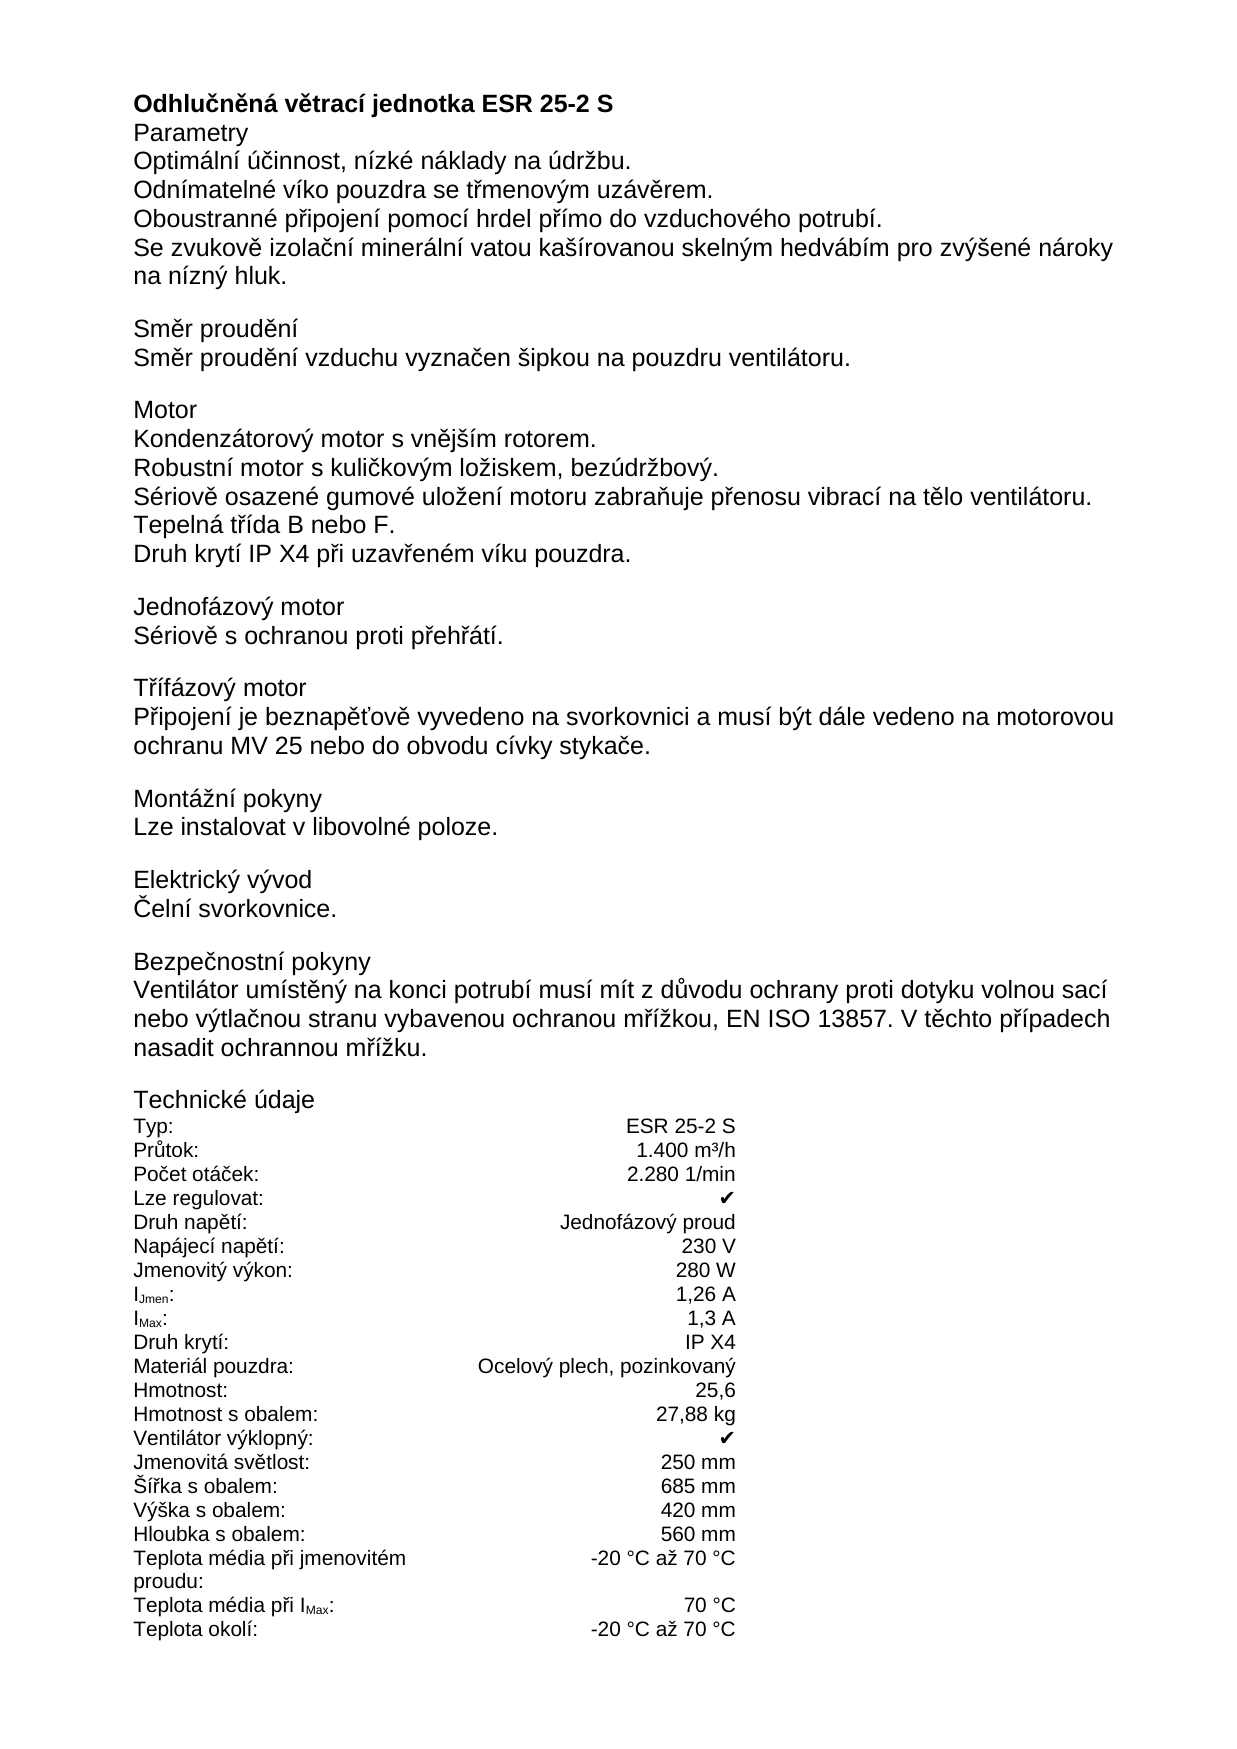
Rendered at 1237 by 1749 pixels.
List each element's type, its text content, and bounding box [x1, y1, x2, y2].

table_cell IMax: [122, 1306, 434, 1330]
table_cell 1,3 A [434, 1306, 747, 1330]
table_cell 685 mm [434, 1474, 747, 1497]
text Ventilátor umístěný na konci potrubí musí mít z důvodu ochrany proti dotyku volnou sací nebo výtlačnou stranu vybavenou ochranou mřížkou, EN ISO 13857. V těchto případech nasadit ochrannou mřížku. [133, 975, 1148, 1061]
table_cell 280 W [434, 1258, 747, 1282]
text Optimální účinnost, nízké náklady na údržbu. [133, 146, 1148, 175]
text Odhlučněná větrací jednotka ESR 25-2 S [133, 89, 1148, 117]
table_cell Materiál pouzdra: [122, 1354, 434, 1378]
text Motor [133, 395, 1148, 424]
table_cell Napájecí napětí: [122, 1234, 434, 1258]
text Parametry [133, 117, 1148, 146]
table_cell Jednofázový proud [434, 1210, 747, 1234]
table_cell ✔ [434, 1186, 747, 1210]
table_cell Teplota okolí: [122, 1617, 434, 1641]
text Jednofázový motor [133, 592, 1148, 621]
text Se zvukově izolační minerální vatou kašírovanou skelným hedvábím pro zvýšené nároky na nízný hluk. [133, 232, 1148, 290]
table_cell Hloubka s obalem: [122, 1521, 434, 1545]
table_cell 420 mm [434, 1498, 747, 1521]
table_cell 250 mm [434, 1450, 747, 1473]
table_cell 70 °C [434, 1593, 747, 1617]
table_cell Šířka s obalem: [122, 1474, 434, 1497]
table_cell Teplota média při IMax: [122, 1593, 434, 1617]
text Třífázový motor [133, 673, 1148, 702]
table_cell 27,88 kg [434, 1402, 747, 1426]
table_cell 1,26 A [434, 1282, 747, 1306]
text Sériově s ochranou proti přehřátí. [133, 621, 1148, 649]
text Připojení je beznapěťově vyvedeno na svorkovnici a musí být dále vedeno na motorovou ochranu MV 25 nebo do obvodu cívky stykače. [133, 702, 1148, 759]
text Směr proudění vzduchu vyznačen šipkou na pouzdru ventilátoru. [133, 343, 1148, 371]
table_cell Výška s obalem: [122, 1498, 434, 1521]
table_cell -20 °C až 70 °C [434, 1617, 747, 1641]
table_cell 25,6 [434, 1378, 747, 1402]
table_cell Průtok: [122, 1138, 434, 1162]
text Bezpečnostní pokyny [133, 946, 1148, 975]
table_cell Lze regulovat: [122, 1186, 434, 1210]
table_cell Jmenovitý výkon: [122, 1258, 434, 1282]
text Lze instalovat v libovolné poloze. [133, 812, 1148, 841]
text Montážní pokyny [133, 783, 1148, 812]
table_cell Hmotnost: [122, 1378, 434, 1402]
text Oboustranné připojení pomocí hrdel přímo do vzduchového potrubí. [133, 204, 1148, 232]
table_cell Počet otáček: [122, 1162, 434, 1186]
table_cell ✔ [434, 1426, 747, 1449]
text Druh krytí IP X4 při uzavřeném víku pouzdra. [133, 539, 1148, 568]
table_cell Jmenovitá světlost: [122, 1450, 434, 1473]
table_cell IJmen: [122, 1282, 434, 1306]
table_cell Hmotnost s obalem: [122, 1402, 434, 1426]
text Směr proudění [133, 314, 1148, 343]
table_cell -20 °C až 70 °C [434, 1545, 747, 1593]
text Technické údaje [133, 1085, 1148, 1114]
table_cell Druh krytí: [122, 1330, 434, 1354]
table_header Typ: [122, 1114, 434, 1138]
table_cell 2.280 1/min [434, 1162, 747, 1186]
text Čelní svorkovnice. [133, 894, 1148, 922]
text Tepelná třída B nebo F. [133, 510, 1148, 539]
text Elektrický vývod [133, 865, 1148, 894]
table_cell 230 V [434, 1234, 747, 1258]
text Sériově osazené gumové uložení motoru zabraňuje přenosu vibrací na tělo ventilátoru. [133, 482, 1148, 510]
text Kondenzátorový motor s vnějším rotorem. [133, 424, 1148, 453]
text Odnímatelné víko pouzdra se třmenovým uzávěrem. [133, 175, 1148, 204]
table_cell 1.400 m³/h [434, 1138, 747, 1162]
table_cell Ventilátor výklopný: [122, 1426, 434, 1449]
table_cell Druh napětí: [122, 1210, 434, 1234]
table_cell IP X4 [434, 1330, 747, 1354]
table_cell Teplota média při jmenovitém proudu: [122, 1545, 434, 1593]
table_header ESR 25-2 S [434, 1114, 747, 1138]
text Robustní motor s kuličkovým ložiskem, bezúdržbový. [133, 453, 1148, 482]
table_cell 560 mm [434, 1521, 747, 1545]
table_cell Ocelový plech, pozinkovaný [434, 1354, 747, 1378]
